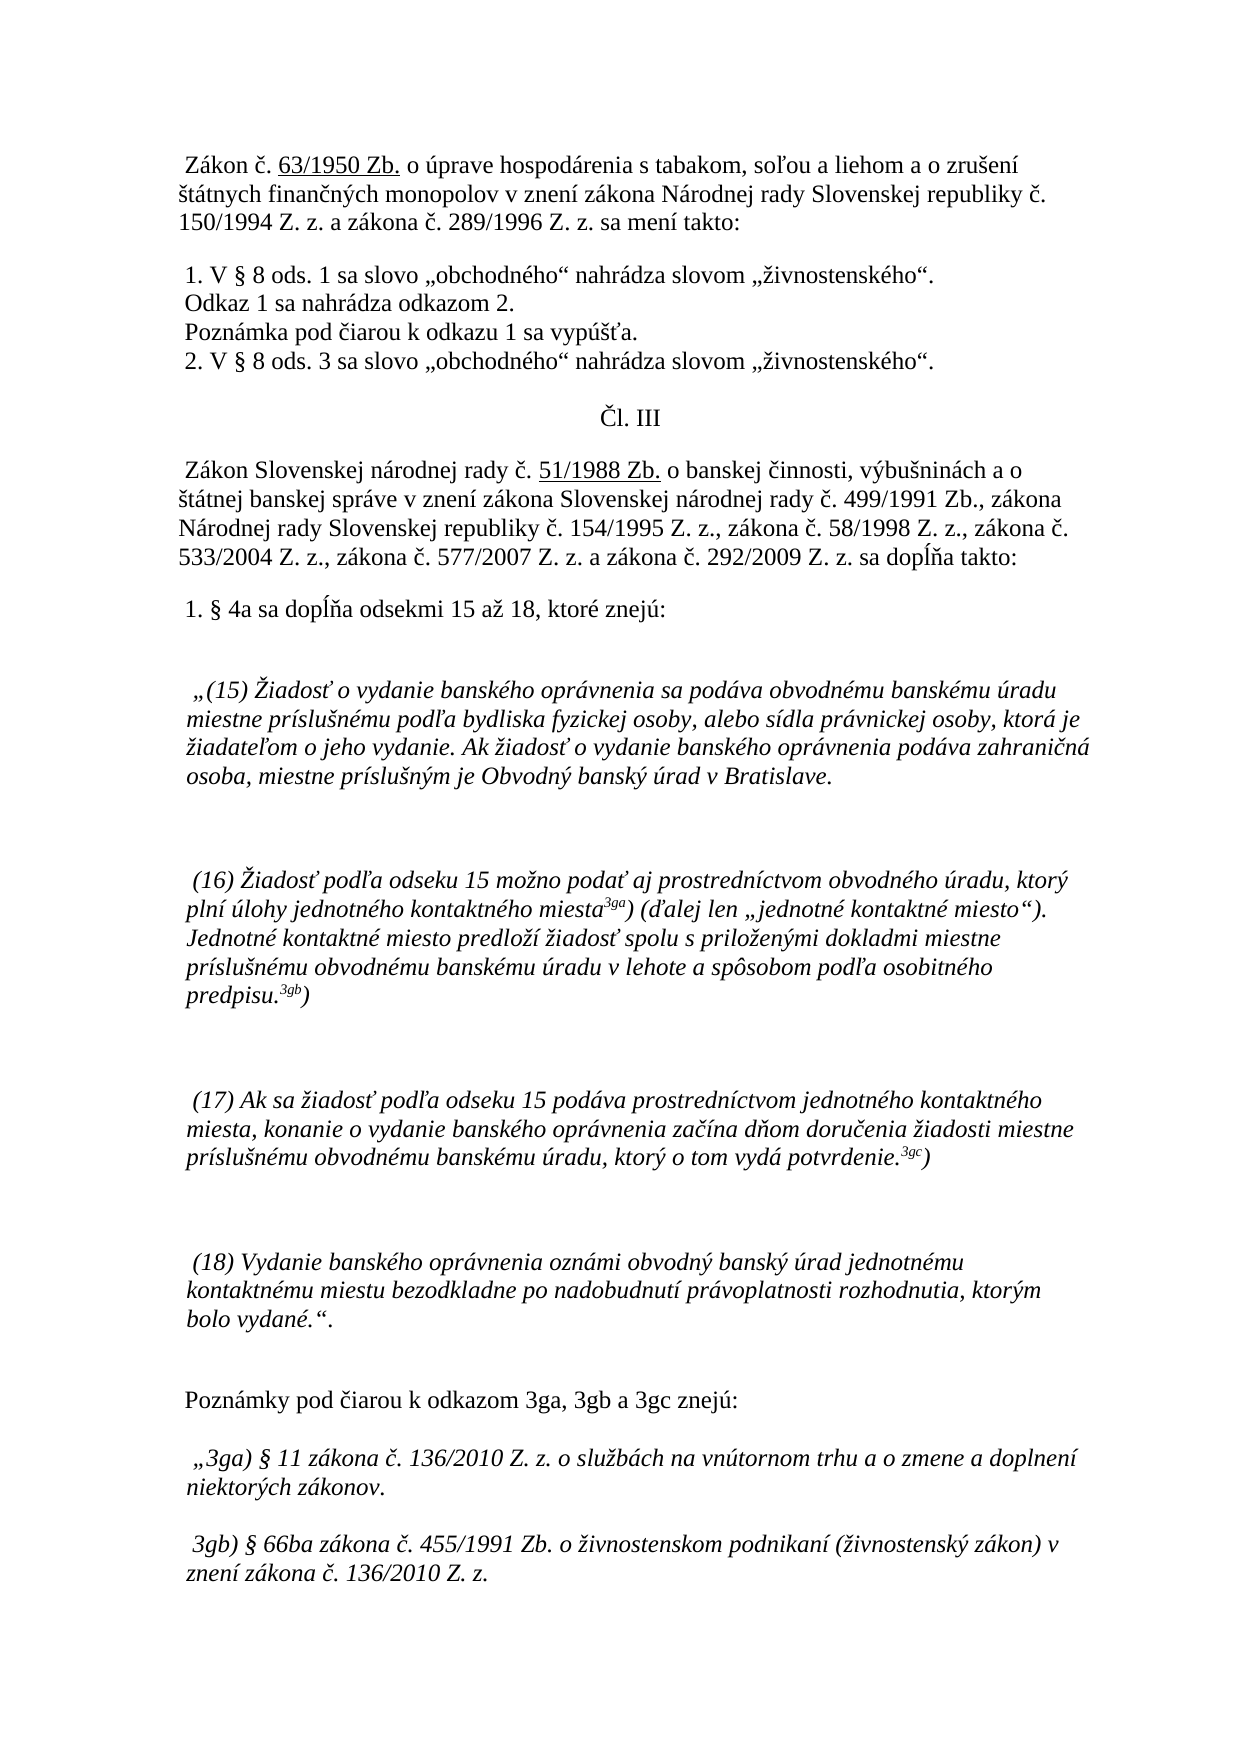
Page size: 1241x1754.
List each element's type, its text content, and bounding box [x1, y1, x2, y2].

text (17) Ak sa žiadosť podľa odseku 15 podáva prostredníctvom jednotného kontaktného miesta, konanie o vydanie banského oprávnenia začína dňom doručenia žiadosti miestne príslušnému obvodnému banskému úradu, ktorý o tom vydá potvrdenie.3gc) [186, 1085, 1090, 1171]
text (16) Žiadosť podľa odseku 15 možno podať aj prostredníctvom obvodného úradu, ktorý plní úlohy jednotného kontaktného miesta3ga) (ďalej len „jednotné kontaktné miesto“). Jednotné kontaktné miesto predloží žiadosť spolu s priloženými dokladmi miestne príslušnému obvodnému banskému úradu v lehote a spôsobom podľa osobitného predpisu.3gb) [186, 866, 1090, 1009]
text „3ga) § 11 zákona č. 136/2010 Z. z. o službách na vnútornom trhu a o zmene a doplnení niektorých zákonov. [186, 1443, 1090, 1500]
text 3gb) § 66ba zákona č. 455/1991 Zb. o živnostenskom podnikaní (živnostenský zákon) v znení zákona č. 136/2010 Z. z. [186, 1529, 1090, 1587]
text 1. § 4a sa dopĺňa odsekmi 15 až 18, ktoré znejú: [178, 594, 1090, 623]
text 1. V § 8 ods. 1 sa slovo „obchodného“ nahrádza slovom „živnostenského“. [178, 260, 1090, 288]
text Odkaz 1 sa nahrádza odkazom 2. [178, 288, 1090, 317]
text Poznámka pod čiarou k odkazu 1 sa vypúšťa. [178, 317, 1090, 346]
text (18) Vydanie banského oprávnenia oznámi obvodný banský úrad jednotnému kontaktnému miestu bezodkladne po nadobudnutí právoplatnosti rozhodnutia, ktorým bolo vydané.“. [186, 1247, 1090, 1333]
text Čl. III [170, 403, 1090, 432]
text Zákon č. 63/1950 Zb. o úprave hospodárenia s tabakom, soľou a liehom a o zrušení štátnych finančných monopolov v znení zákona Národnej rady Slovenskej republiky č. 150/1994 Z. z. a zákona č. 289/1996 Z. z. sa mení takto: [178, 150, 1090, 236]
text Zákon Slovenskej národnej rady č. 51/1988 Zb. o banskej činnosti, výbušninách a o štátnej banskej správe v znení zákona Slovenskej národnej rady č. 499/1991 Zb., zákona Národnej rady Slovenskej republiky č. 154/1995 Z. z., zákona č. 58/1998 Z. z., zákona č. 533/2004 Z. z., zákona č. 577/2007 Z. z. a zákona č. 292/2009 Z. z. sa dopĺňa takto: [178, 456, 1090, 571]
text „(15) Žiadosť o vydanie banského oprávnenia sa podáva obvodnému banskému úradu miestne príslušnému podľa bydliska fyzickej osoby, alebo sídla právnickej osoby, ktorá je žiadateľom o jeho vydanie. Ak žiadosť o vydanie banského oprávnenia podáva zahraničná osoba, miestne príslušným je Obvodný banský úrad v Bratislave. [186, 675, 1090, 790]
text Poznámky pod čiarou k odkazom 3ga, 3gb a 3gc znejú: [178, 1385, 1090, 1414]
text 2. V § 8 ods. 3 sa slovo „obchodného“ nahrádza slovom „živnostenského“. [178, 346, 1090, 375]
